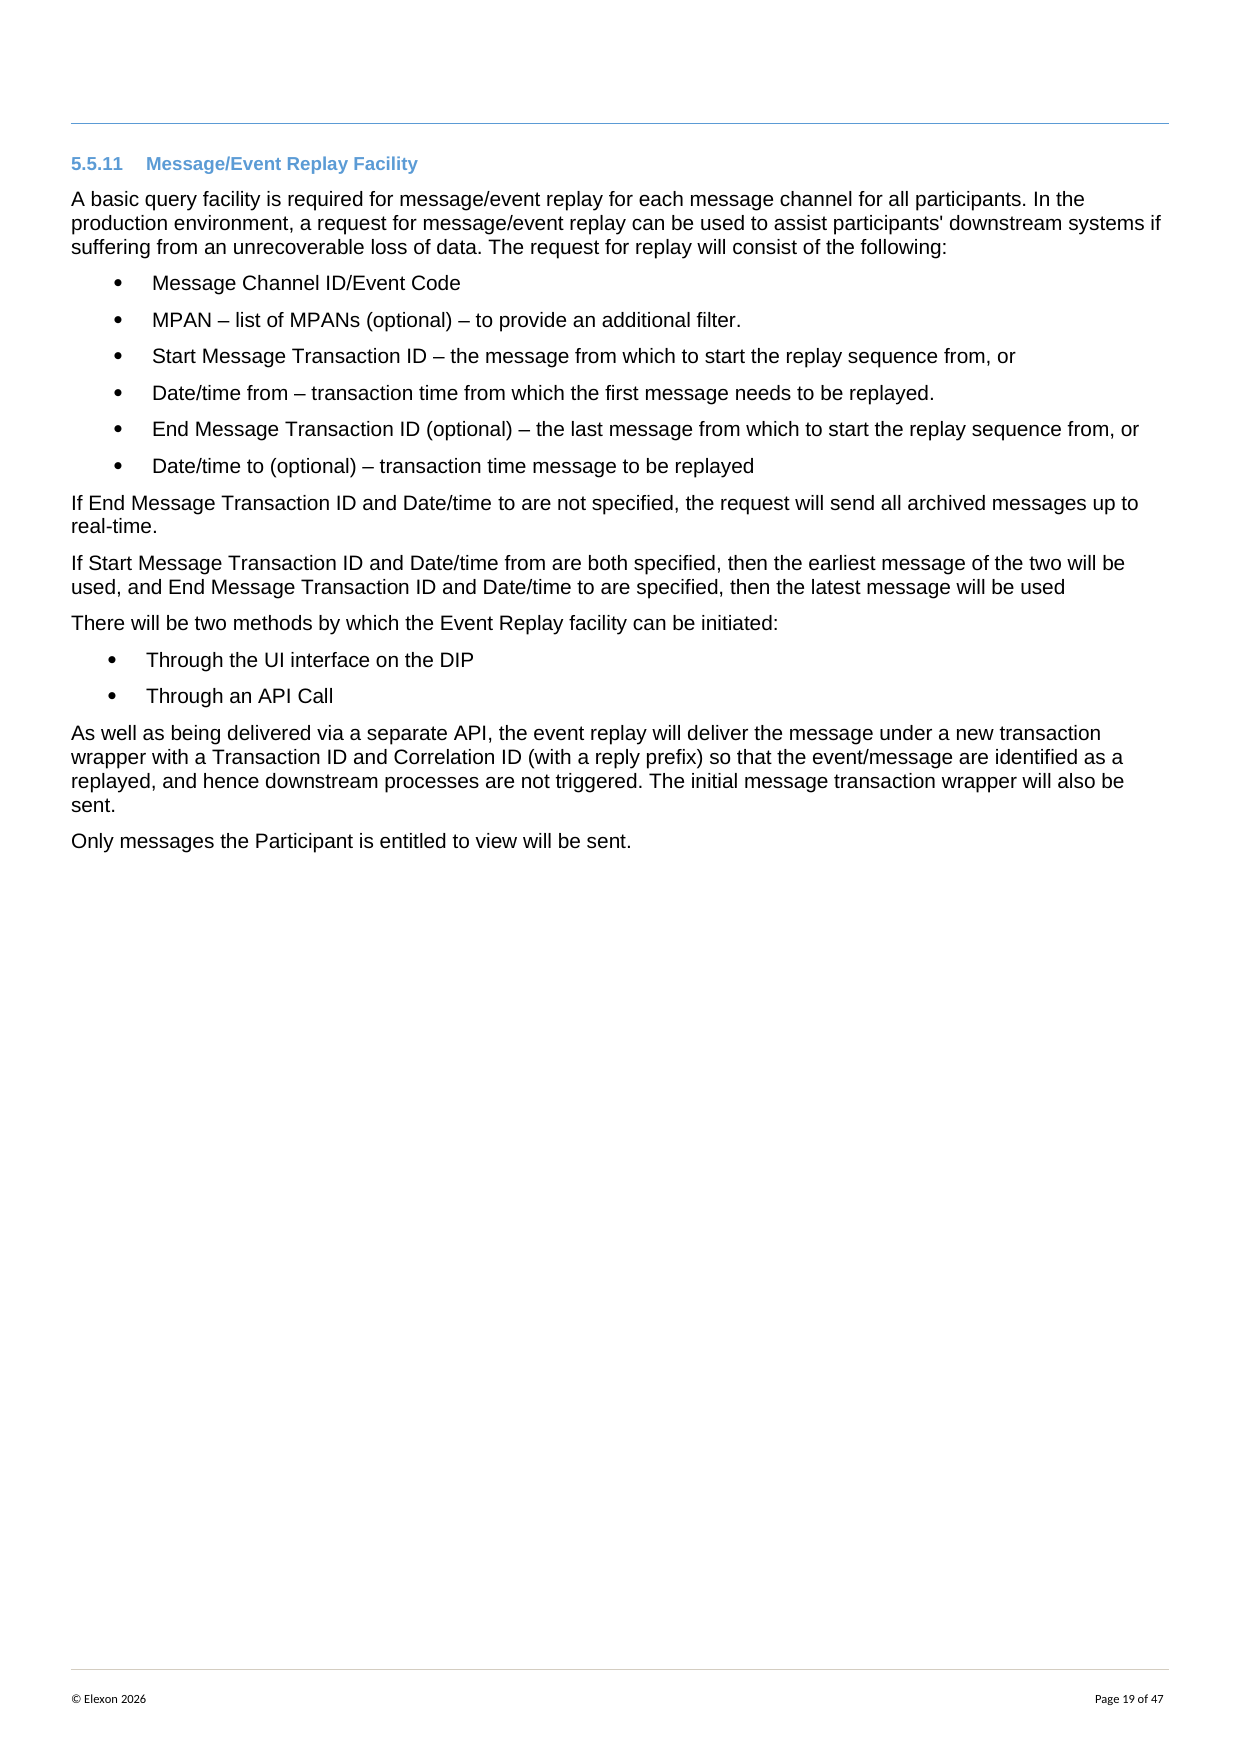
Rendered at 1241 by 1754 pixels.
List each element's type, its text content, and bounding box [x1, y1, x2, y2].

text If Start Message Transaction ID and Date/time from are both specified, then the earliest message of the two will be used, and End Message Transaction ID and Date/time to are specified, then the latest message will be used [71, 551, 1169, 599]
list Through an API Call [108, 684, 1169, 708]
text As well as being delivered via a separate API, the event replay will deliver the message under a new transaction wrapper with a Transaction ID and Correlation ID (with a reply prefix) so that the event/message are identified as a replayed, and hence downstream processes are not triggered. The initial message transaction wrapper will also be sent. [71, 721, 1169, 817]
list End Message Transaction ID (optional) – the last message from which to start the replay sequence from, or [114, 417, 1169, 441]
list Date/time to (optional) – transaction time message to be replayed [114, 454, 1169, 478]
text There will be two methods by which the Event Replay facility can be initiated: [71, 611, 1169, 635]
text A basic query facility is required for message/event replay for each message channel for all participants. In the production environment, a request for message/event replay can be used to assist participants' downstream systems if suffering from an unrecoverable loss of data. The request for replay will consist of the following: [71, 187, 1169, 258]
list Through the UI interface on the DIP [108, 648, 1169, 672]
list Date/time from – transaction time from which the first message needs to be replayed. [114, 381, 1169, 405]
text If End Message Transaction ID and Date/time to are not specified, the request will send all archived messages up to real-time. [71, 490, 1169, 538]
subtitle Message/Event Replay Facility [71, 124, 1169, 174]
list MPAN – list of MPANs (optional) – to provide an additional filter. [114, 308, 1169, 332]
list Start Message Transaction ID – the message from which to start the replay sequence from, or [114, 344, 1169, 368]
list Message Channel ID/Event Code [114, 271, 1169, 295]
text Only messages the Participant is entitled to view will be sent. [71, 829, 1169, 853]
